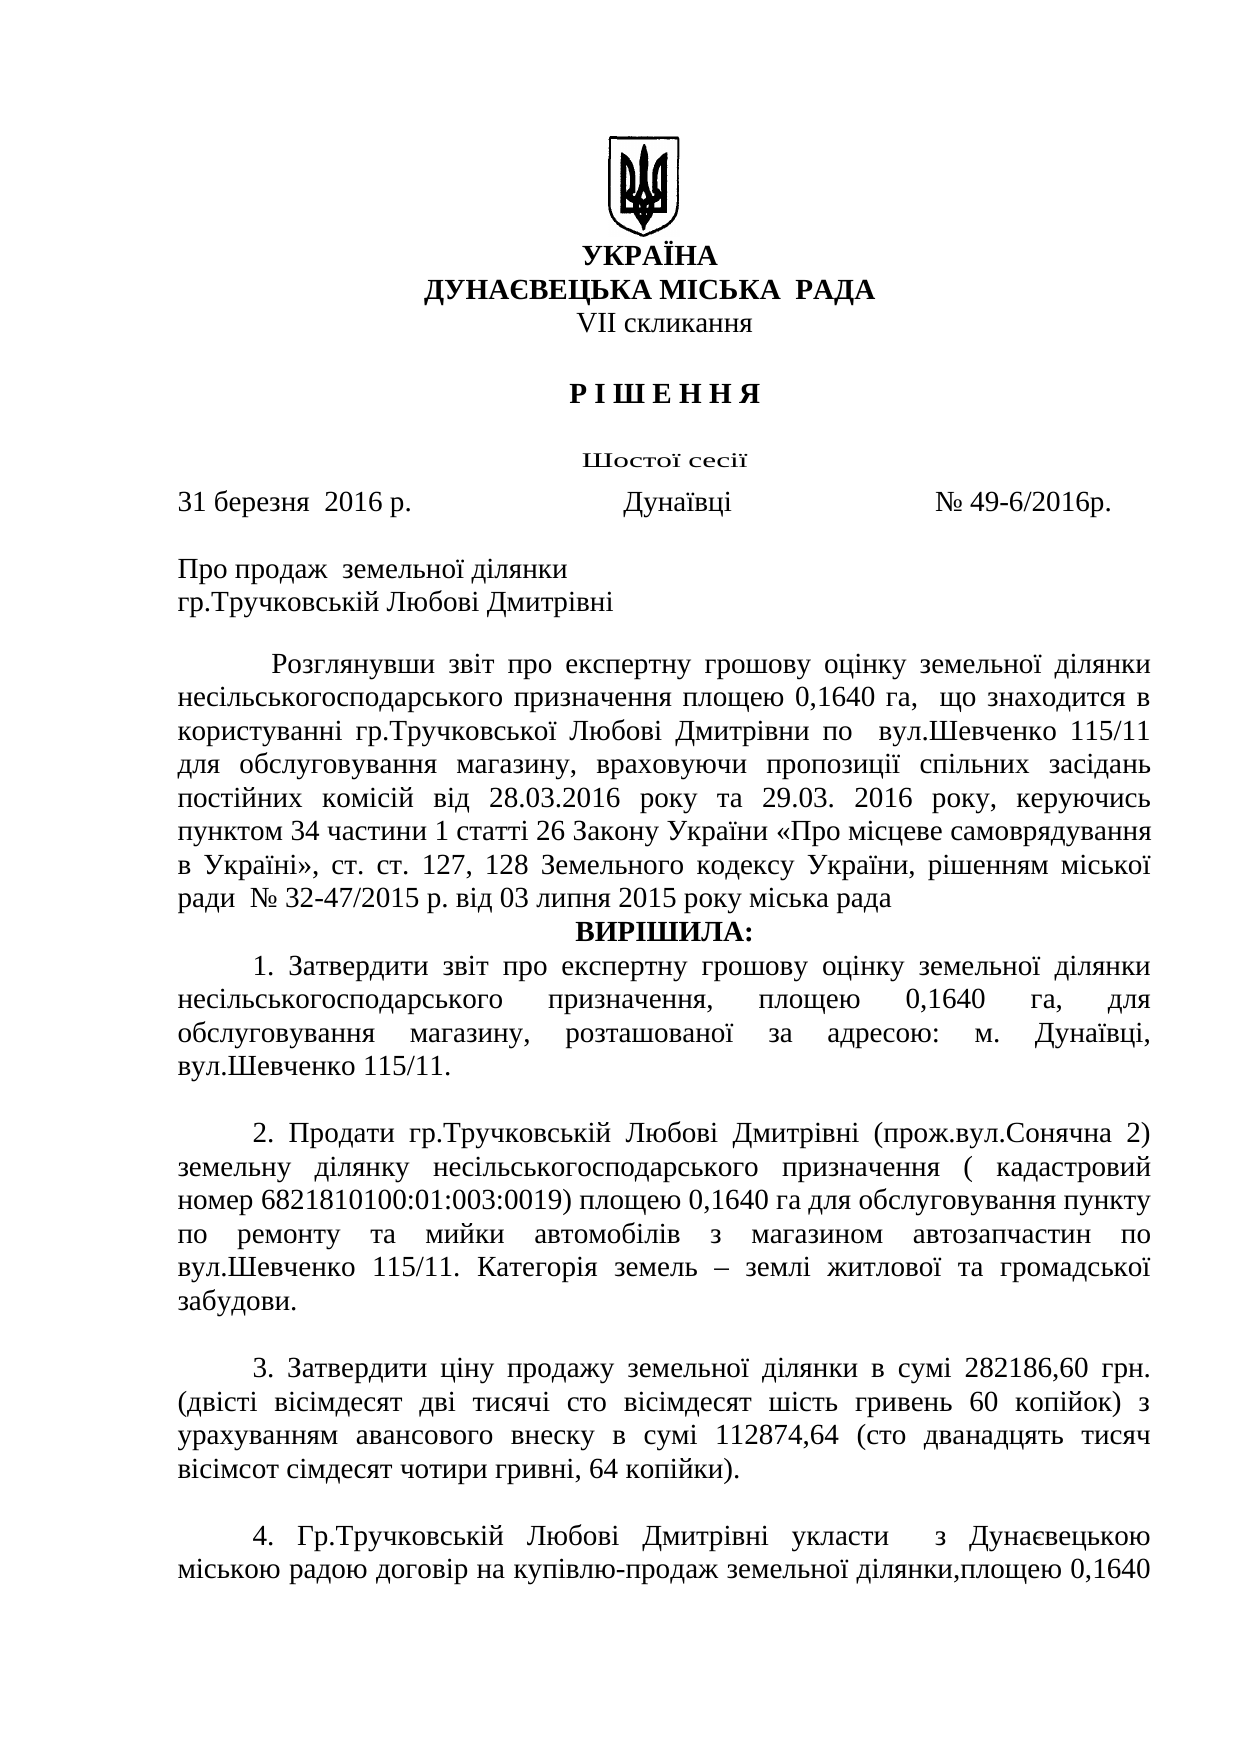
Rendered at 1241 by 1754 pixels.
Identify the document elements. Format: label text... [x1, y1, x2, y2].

text ВИРІШИЛА: [177, 914, 1152, 948]
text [177, 1518, 1152, 1585]
subtitle Шостої сесії [177, 448, 1152, 472]
text 1. Затвердити звіт про експертну грошову оцінку земельної ділянки несільськогосподарського призначення, площею 0,1640 га, для обслуговування магазину, розташованої за адресою: м. Дунаївці, вул.Шевченко 115/11. [177, 948, 1152, 1082]
text 31 березня 2016 р. Дунаївці № 49-6/2016р. [177, 484, 1152, 517]
text Про продаж земельної ділянки [177, 551, 1152, 584]
picture [608, 136, 680, 237]
text Розглянувши звіт про експертну грошову оцінку земельної ділянки несільськогосподарського призначення площею 0,1640 га, що знаходится в користуванні гр.Тручковської Любові Дмитрівни по вул.Шевченко 115/11 для обслуговування магазину, враховуючи пропозиції спільних засідань постійних комісій від 28.03.2016 року та 29.03. 2016 року, керуючись пунктом 34 частини 1 статті 26 Закону України «Про місцеве самоврядування в Україні», ст. ст. 127, 128 Земельного кодексу України, рішенням міської ради № 32-47/2015 р. від 03 липня 2015 року міська рада [177, 646, 1152, 914]
text VII скликання [177, 305, 1152, 339]
text Р І Ш Е Н Н Я [177, 376, 1152, 410]
text гр.Тручковській Любові Дмитрівні [177, 584, 1152, 618]
text УКРАЇНА [147, 238, 1152, 272]
text 2. Продати гр.Тручковській Любові Дмитрівні (прож.вул.Сонячна 2) земельну ділянку несільськогосподарського призначення ( кадастровий номер 6821810100:01:003:0019) площею 0,1640 га для обслуговування пункту по ремонту та мийки автомобілів з магазином автозапчастин по вул.Шевченко 115/11. Категорія земель – землі житлової та громадської забудови. [177, 1115, 1152, 1317]
text Дунаєвецька міська рада [147, 272, 1152, 305]
text 3. Затвердити ціну продажу земельної ділянки в сумі 282186,60 грн. (двісті вісімдесят дві тисячі сто вісімдесят шість гривень 60 копійок) з урахуванням авансового внеску в сумі 112874,64 (сто дванадцять тисяч вісімсот сімдесят чотири гривні, 64 копійки). [177, 1350, 1152, 1484]
